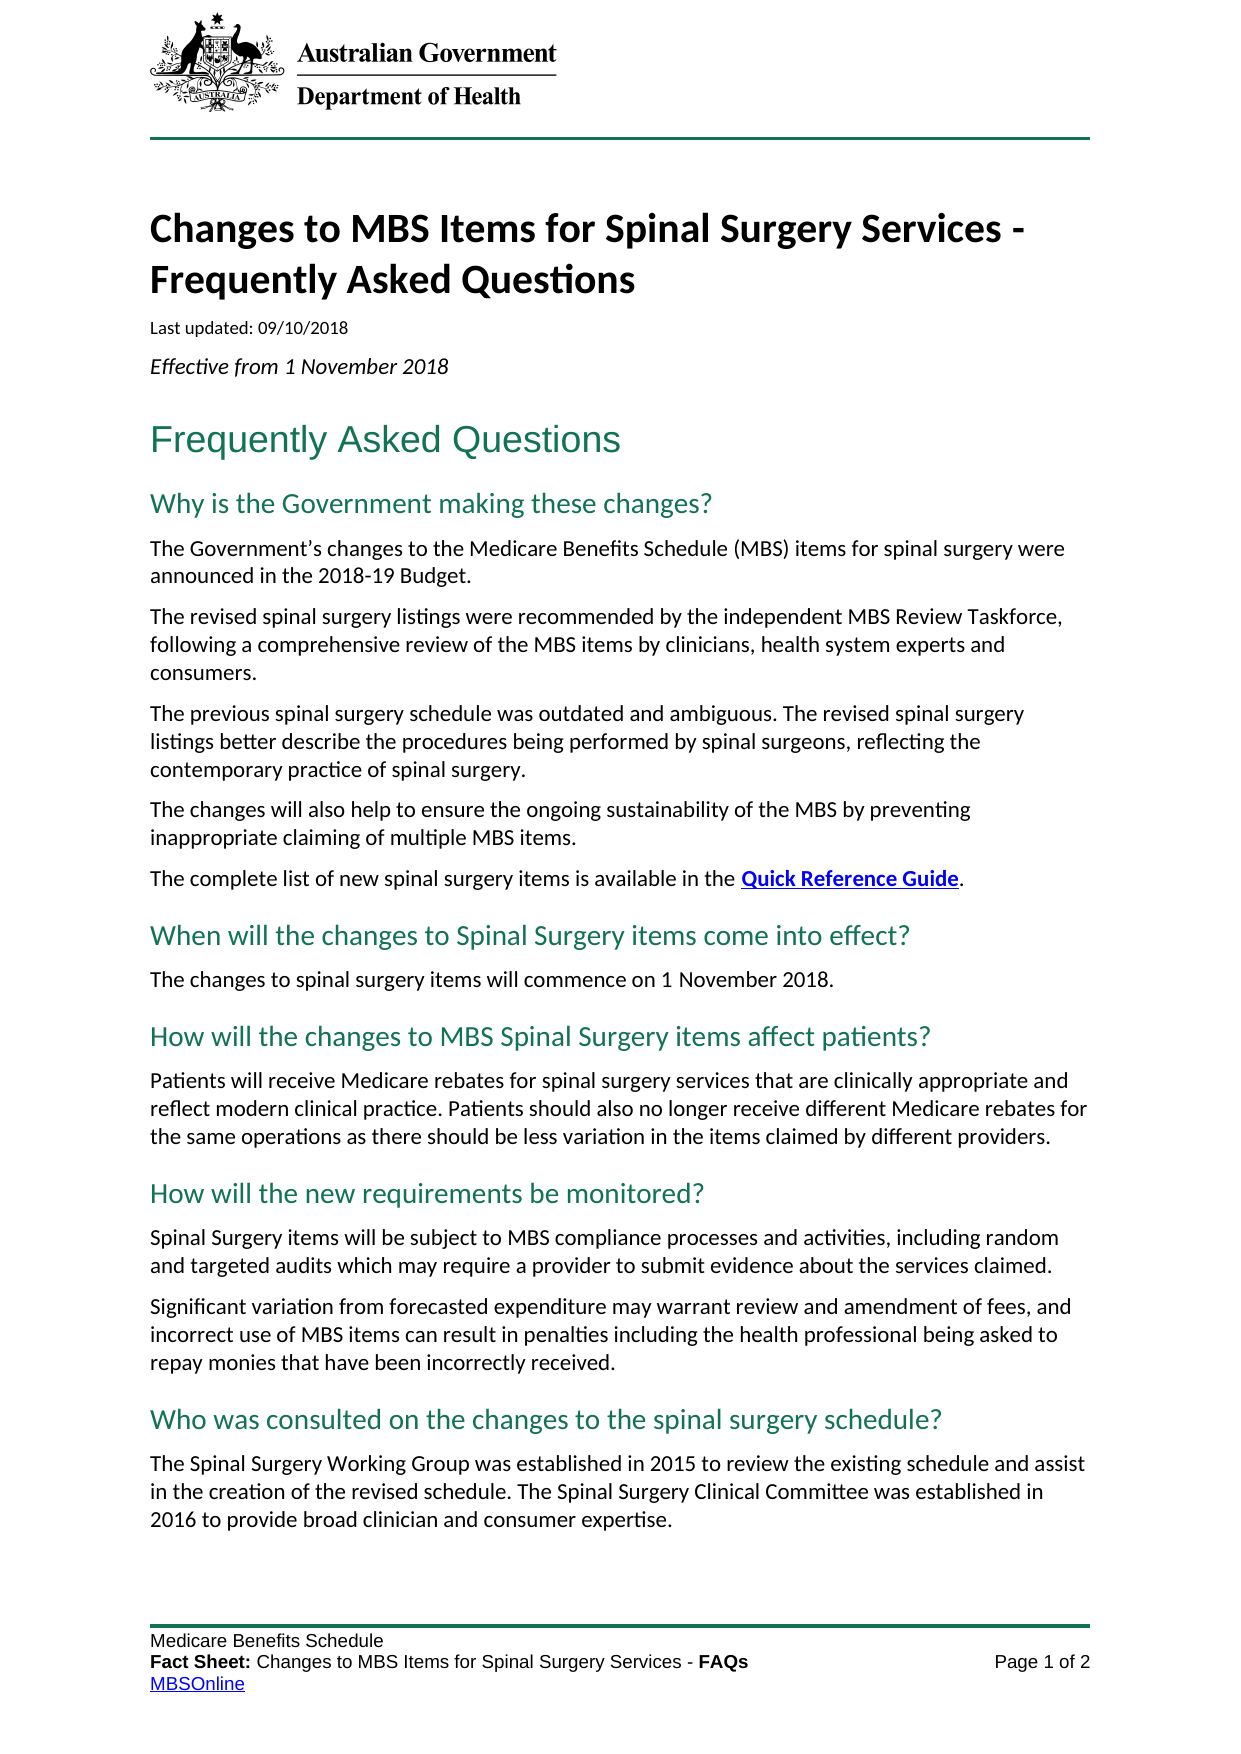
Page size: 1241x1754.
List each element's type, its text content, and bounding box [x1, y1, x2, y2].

picture [150, 12, 560, 112]
text The changes will also help to ensure the ongoing sustainability of the MBS by preventing inappropriate claiming of multiple MBS items. [150, 795, 1090, 851]
subtitle Why is the Government making these changes? [150, 486, 1090, 521]
subtitle Who was consulted on the changes to the spinal surgery schedule? [150, 1401, 1090, 1437]
text Spinal Surgery items will be subject to MBS compliance processes and activities, including random and targeted audits which may require a provider to submit evidence about the services claimed. [150, 1223, 1090, 1279]
subtitle How will the changes to MBS Spinal Surgery items affect patients? [150, 1018, 1090, 1054]
subtitle When will the changes to Spinal Surgery items come into effect? [150, 917, 1090, 952]
text Last updated: 09/10/2018 [150, 316, 1090, 339]
text The changes to spinal surgery items will commence on 1 November 2018. [150, 965, 1090, 993]
text Effective from 1 November 2018 [150, 352, 1090, 380]
text The Government’s changes to the Medicare Benefits Schedule (MBS) items for spinal surgery were announced in the 2018-19 Budget. [150, 534, 1090, 590]
text The Spinal Surgery Working Group was established in 2015 to review the existing schedule and assist in the creation of the revised schedule. The Spinal Surgery Clinical Committee was established in 2016 to provide broad clinician and consumer expertise. [150, 1449, 1090, 1533]
text The complete list of new spinal surgery items is available in the Quick Reference Guide. [150, 864, 1090, 892]
subtitle Changes to MBS Items for Spinal Surgery Services - Frequently Asked Questions [150, 202, 1090, 304]
text Patients will receive Medicare rebates for spinal surgery services that are clinically appropriate and reflect modern clinical practice. Patients should also no longer receive different Medicare rebates for the same operations as there should be less variation in the items claimed by different providers. [150, 1066, 1090, 1150]
text Significant variation from forecasted expenditure may warrant review and amendment of fees, and incorrect use of MBS items can result in penalties including the health professional being asked to repay monies that have been incorrectly received. [150, 1292, 1090, 1376]
text The revised spinal surgery listings were recommended by the independent MBS Review Taskforce, following a comprehensive review of the MBS items by clinicians, health system experts and consumers. [150, 602, 1090, 686]
text The previous spinal surgery schedule was outdated and ambiguous. The revised spinal surgery listings better describe the procedures being performed by spinal surgeons, reflecting the contemporary practice of spinal surgery. [150, 699, 1090, 783]
subtitle Frequently Asked Questions [150, 417, 1090, 461]
subtitle How will the new requirements be monitored? [150, 1175, 1090, 1211]
